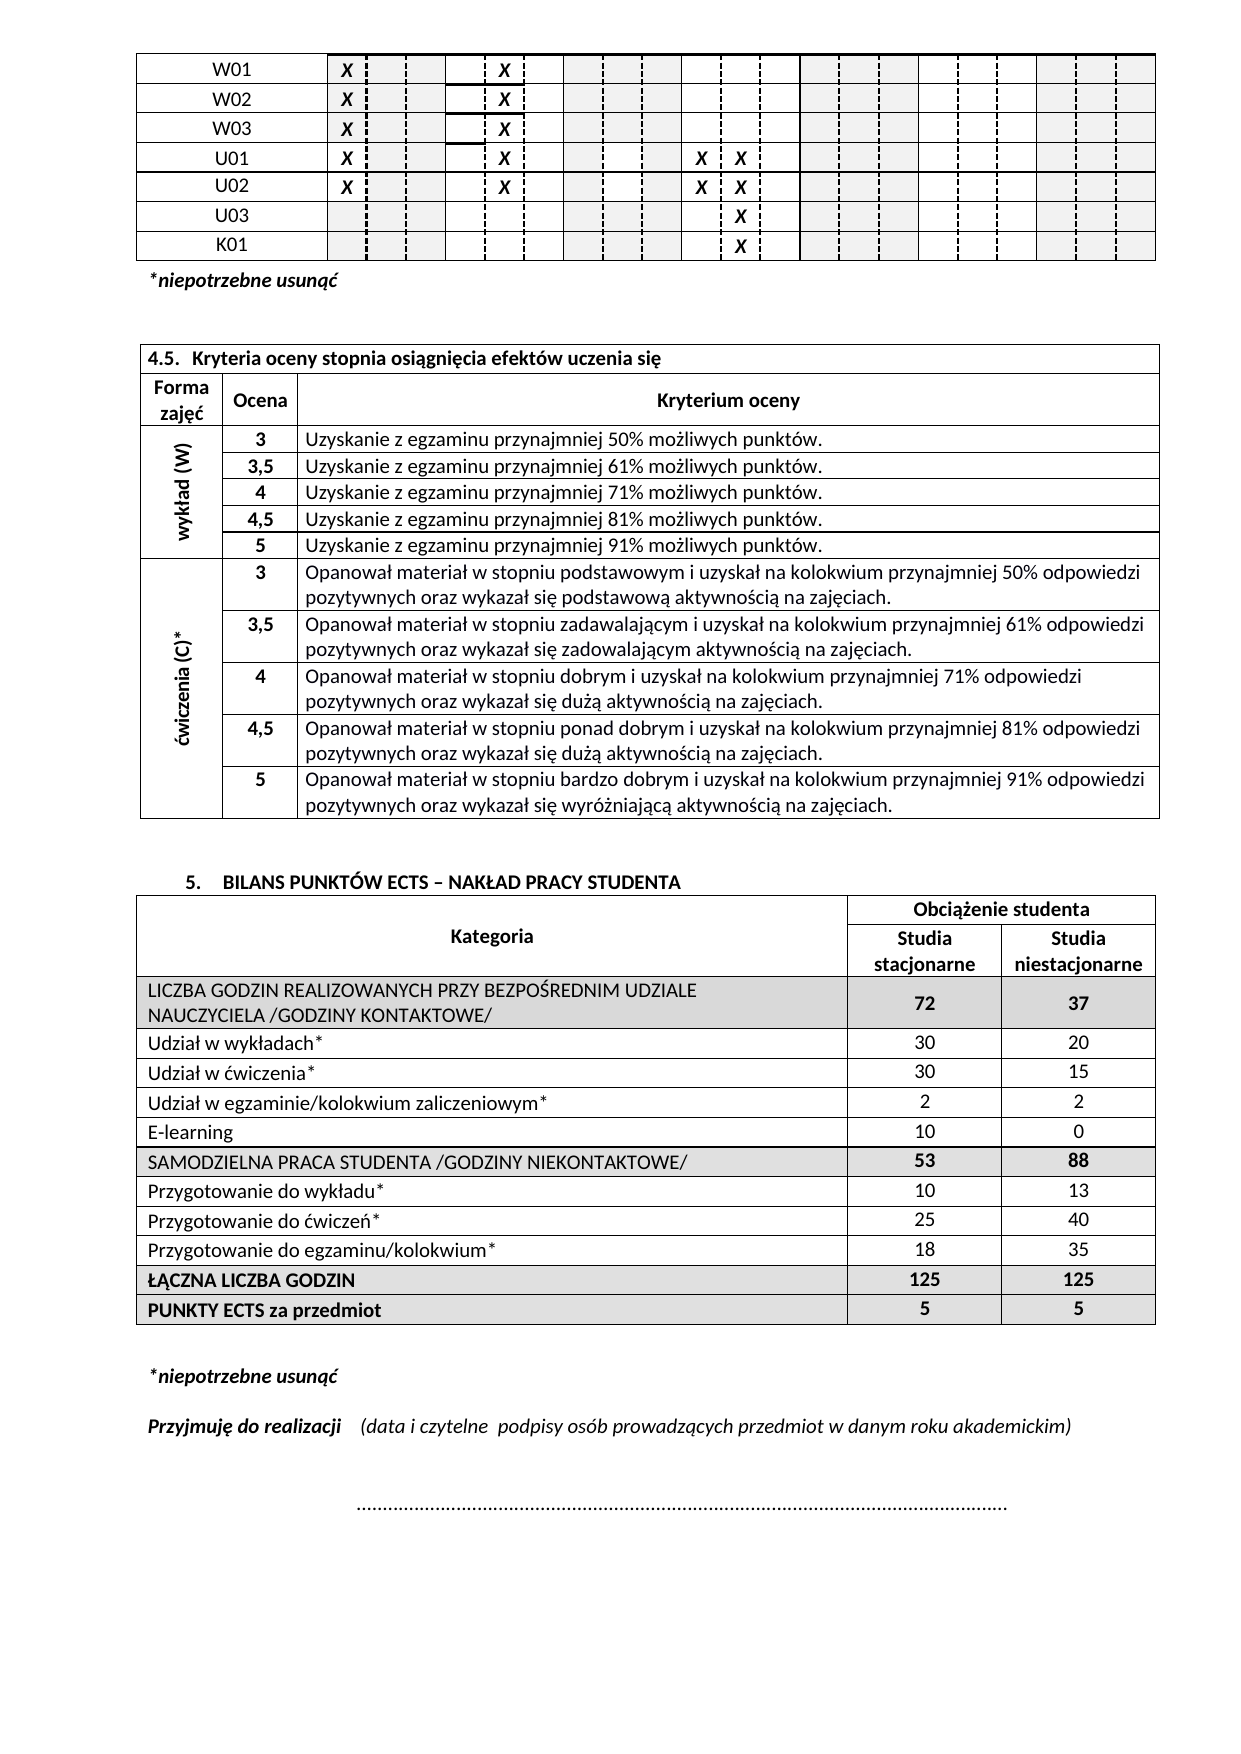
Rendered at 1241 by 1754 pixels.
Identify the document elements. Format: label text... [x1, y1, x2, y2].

table_cell Udział w egzaminie/kolokwium zaliczeniowym* [137, 1088, 847, 1117]
table_cell [446, 173, 484, 201]
table_cell X [721, 173, 760, 201]
table_cell 30 [848, 1029, 1001, 1058]
table_cell [839, 232, 879, 260]
table_cell Opanował materiał w stopniu ponad dobrym i uzyskał na kolokwium przynajmniej 81% odpowiedzi pozytywnych oraz wykazał się dużą aktywnością na zajęciach. [298, 715, 1159, 766]
table_cell [760, 173, 799, 201]
table_cell 4 [223, 663, 297, 714]
table_cell [919, 113, 958, 142]
table_cell [564, 84, 603, 112]
table_cell X [328, 113, 366, 142]
table_cell LICZBA GODZIN REALIZOWANYCH PRZY BEZPOŚREDNIM UDZIALE NAUCZYCIELA /GODZINY KONTAKTOWE/ [137, 977, 847, 1028]
table_cell [997, 84, 1036, 112]
table_cell [406, 202, 445, 231]
table_cell 20 [1002, 1029, 1155, 1058]
table_cell [603, 113, 642, 142]
table_cell E-learning [137, 1118, 847, 1146]
table_cell [958, 113, 997, 142]
table_cell [919, 56, 958, 83]
table_cell [564, 173, 603, 201]
table_cell 13 [1002, 1177, 1155, 1206]
table_cell [1037, 173, 1076, 201]
table_cell 5 [223, 533, 297, 558]
table_cell 18 [848, 1236, 1001, 1265]
table_cell [801, 84, 839, 112]
table_cell [642, 143, 681, 171]
table_cell 72 [848, 977, 1001, 1028]
table_cell [801, 202, 839, 231]
table_cell Uzyskanie z egzaminu przynajmniej 81% możliwych punktów. [298, 506, 1159, 531]
table_cell W01 [137, 54, 327, 83]
table_cell 5 [848, 1295, 1001, 1324]
table_cell Opanował materiał w stopniu bardzo dobrym i uzyskał na kolokwium przynajmniej 91% odpowiedzi pozytywnych oraz wykazał się wyróżniającą aktywnością na zajęciach. [298, 767, 1159, 817]
table_cell X [721, 143, 760, 171]
table_cell 10 [848, 1118, 1001, 1146]
table_cell 3 [223, 559, 297, 610]
table_cell [446, 115, 484, 142]
table_cell [603, 232, 642, 260]
table_cell [1037, 84, 1076, 112]
table_cell W02 [137, 84, 327, 112]
table_cell [1037, 113, 1076, 142]
table_cell [958, 173, 997, 201]
table_cell [760, 56, 799, 83]
table_cell [446, 202, 484, 231]
table_cell [839, 202, 879, 231]
table_cell [1076, 56, 1116, 83]
table_cell 2 [848, 1088, 1001, 1117]
table_cell [801, 232, 839, 260]
table_cell [328, 202, 366, 231]
table_cell 2 [1002, 1088, 1155, 1117]
table_cell Uzyskanie z egzaminu przynajmniej 71% możliwych punktów. [298, 479, 1159, 505]
table_cell [1116, 173, 1155, 201]
table_cell [524, 143, 563, 171]
table_cell Udział w ćwiczenia* [137, 1059, 847, 1087]
table_cell X [721, 232, 760, 260]
table_header Kategoria [137, 896, 847, 976]
table_cell [1116, 84, 1155, 112]
table_cell [801, 173, 839, 201]
table_cell [879, 202, 918, 231]
table_cell W03 [137, 113, 327, 142]
table_cell X [328, 84, 366, 112]
table_cell [879, 56, 918, 83]
table_cell 4,5 [223, 715, 297, 766]
table_cell [1076, 113, 1116, 142]
table_cell 30 [848, 1059, 1001, 1087]
table_cell [682, 202, 721, 231]
table_cell [406, 56, 445, 83]
table_cell [879, 113, 918, 142]
table_cell 3,5 [223, 611, 297, 662]
table_cell [682, 232, 721, 260]
table_cell 53 [848, 1148, 1001, 1176]
table_cell Studia stacjonarne [848, 925, 1001, 976]
table_cell 125 [848, 1266, 1001, 1294]
table_cell [1076, 202, 1116, 231]
table_cell 37 [1002, 977, 1155, 1028]
table_cell [997, 143, 1036, 171]
table_cell 4 [223, 479, 297, 505]
table_cell Uzyskanie z egzaminu przynajmniej 61% możliwych punktów. [298, 453, 1159, 478]
table_cell 15 [1002, 1059, 1155, 1087]
table_cell [366, 173, 406, 201]
table_cell [1116, 232, 1155, 260]
table_cell 4,5 [223, 506, 297, 531]
table_cell [682, 84, 721, 112]
table_cell U02 [137, 173, 327, 201]
table_cell [485, 202, 524, 231]
table_cell [1116, 113, 1155, 142]
table_cell [603, 143, 642, 171]
table_cell [760, 232, 799, 260]
table_cell Opanował materiał w stopniu dobrym i uzyskał na kolokwium przynajmniej 71% odpowiedzi pozytywnych oraz wykazał się dużą aktywnością na zajęciach. [298, 663, 1159, 714]
table_cell ćwiczenia (C)* [141, 559, 222, 817]
table_cell [524, 202, 563, 231]
table_cell [485, 232, 524, 260]
table_cell X [485, 86, 524, 112]
table_cell [958, 84, 997, 112]
table_cell 10 [848, 1177, 1001, 1206]
table_cell [1076, 143, 1116, 171]
table_cell [446, 56, 484, 83]
table_cell [366, 232, 406, 260]
table_cell 25 [848, 1207, 1001, 1235]
table_cell 88 [1002, 1148, 1155, 1176]
text ............................................................................................................................ [148, 1490, 1185, 1515]
table_cell 3 [223, 426, 297, 452]
table_cell [564, 56, 603, 83]
table_cell [406, 232, 445, 260]
table_cell [760, 202, 799, 231]
table_cell 5 [1002, 1295, 1155, 1324]
table_cell PUNKTY ECTS za przedmiot [137, 1295, 847, 1324]
table_cell [801, 56, 839, 83]
table_cell [919, 232, 958, 260]
table_cell [406, 143, 445, 171]
table_cell Uzyskanie z egzaminu przynajmniej 91% możliwych punktów. [298, 533, 1159, 558]
table_cell [839, 113, 879, 142]
table_cell Ocena [223, 374, 297, 425]
table_cell [1037, 56, 1076, 83]
table_cell 125 [1002, 1266, 1155, 1294]
table_cell [958, 232, 997, 260]
table_cell [1037, 202, 1076, 231]
table_cell [760, 113, 799, 142]
table_cell [682, 113, 721, 142]
table_cell X [485, 173, 524, 201]
table_cell X [682, 173, 721, 201]
table_cell [564, 232, 603, 260]
table_cell [366, 84, 406, 112]
table_cell [919, 173, 958, 201]
table_cell [760, 143, 799, 171]
table_cell [721, 113, 760, 142]
table_cell [642, 84, 681, 112]
table_cell [642, 113, 681, 142]
table_cell [366, 56, 406, 83]
table_cell [879, 232, 918, 260]
table_cell [406, 84, 445, 112]
table_cell [1037, 143, 1076, 171]
table_cell [997, 56, 1036, 83]
table_cell [879, 173, 918, 201]
table_cell Opanował materiał w stopniu zadawalającym i uzyskał na kolokwium przynajmniej 61% odpowiedzi pozytywnych oraz wykazał się zadowalającym aktywnością na zajęciach. [298, 611, 1159, 662]
table_cell 5 [223, 767, 297, 817]
table_cell [564, 113, 603, 142]
table_cell Studia niestacjonarne [1002, 925, 1155, 976]
table_cell K01 [137, 232, 327, 260]
table_cell X [682, 143, 721, 171]
table_cell Opanował materiał w stopniu podstawowym i uzyskał na kolokwium przynajmniej 50% odpowiedzi pozytywnych oraz wykazał się podstawową aktywnością na zajęciach. [298, 559, 1159, 610]
list BILANS PUNKTÓW ECTS – NAKŁAD PRACY STUDENTA [185, 869, 1187, 895]
text *niepotrzebne usunąć [148, 1363, 1185, 1388]
table_cell [1076, 173, 1116, 201]
table_cell X [485, 56, 524, 83]
table_cell 40 [1002, 1207, 1155, 1235]
text *niepotrzebne usunąć [148, 267, 1185, 293]
table_cell X [328, 56, 366, 83]
table_cell [760, 84, 799, 112]
table_cell [919, 202, 958, 231]
table_cell [958, 202, 997, 231]
table_cell X [721, 202, 760, 231]
table_cell [997, 113, 1036, 142]
table_cell [997, 232, 1036, 260]
table_cell [642, 202, 681, 231]
table_cell ŁĄCZNA LICZBA GODZIN [137, 1266, 847, 1294]
table_cell [524, 232, 563, 260]
table_cell SAMODZIELNA PRACA STUDENTA /GODZINY NIEKONTAKTOWE/ [137, 1148, 847, 1176]
table_cell U03 [137, 202, 327, 231]
table_cell [1116, 56, 1155, 83]
table_cell X [328, 143, 366, 171]
table_cell Przygotowanie do ćwiczeń* [137, 1207, 847, 1235]
table_cell [997, 173, 1036, 201]
table_cell X [328, 173, 366, 201]
table_cell [958, 143, 997, 171]
table_cell [366, 113, 406, 142]
table_cell U01 [137, 143, 327, 171]
table_cell 3,5 [223, 453, 297, 478]
table_cell [366, 202, 406, 231]
table_cell [603, 84, 642, 112]
table_cell [958, 56, 997, 83]
table_cell [603, 56, 642, 83]
table_cell [682, 56, 721, 83]
table_cell [642, 173, 681, 201]
table_cell [328, 232, 366, 260]
table_cell [879, 143, 918, 171]
table_cell [1116, 143, 1155, 171]
table_cell 35 [1002, 1236, 1155, 1265]
table_cell Uzyskanie z egzaminu przynajmniej 50% możliwych punktów. [298, 426, 1159, 452]
table_cell [839, 143, 879, 171]
table_cell [721, 56, 760, 83]
table_cell [919, 143, 958, 171]
table_cell Udział w wykładach* [137, 1029, 847, 1058]
table_cell Przygotowanie do egzaminu/kolokwium* [137, 1236, 847, 1265]
table_cell [603, 173, 642, 201]
table_cell [642, 232, 681, 260]
table_cell [524, 173, 563, 201]
table_cell [839, 56, 879, 83]
table_cell Kryterium oceny [298, 374, 1159, 425]
table_cell [406, 173, 445, 201]
text Przyjmuję do realizacji (data i czytelne podpisy osób prowadzących przedmiot w danym roku akademickim) [148, 1414, 1185, 1439]
table_cell 0 [1002, 1118, 1155, 1146]
table_cell [801, 113, 839, 142]
table_cell [839, 173, 879, 201]
table_cell [603, 202, 642, 231]
table_cell [919, 84, 958, 112]
table_cell [564, 202, 603, 231]
table_cell [446, 86, 484, 112]
table_cell wykład (W) [141, 426, 222, 558]
table_cell [997, 202, 1036, 231]
table_cell [524, 84, 563, 112]
table_header Obciążenie studenta [848, 896, 1155, 924]
table_cell [366, 143, 406, 171]
table_cell X [485, 143, 524, 171]
table_cell [446, 145, 484, 171]
table_cell [642, 56, 681, 83]
table_cell [801, 143, 839, 171]
table_cell [524, 113, 563, 142]
table_cell [721, 84, 760, 112]
table_cell Forma zajęć [141, 374, 222, 425]
table_cell [406, 113, 445, 142]
table_cell Przygotowanie do wykładu* [137, 1177, 847, 1206]
table_cell [839, 84, 879, 112]
table_cell [564, 143, 603, 171]
table_cell [1037, 232, 1076, 260]
table_cell [446, 232, 484, 260]
table_cell [1076, 84, 1116, 112]
table_cell [1076, 232, 1116, 260]
table_cell X [485, 115, 524, 142]
table_cell [879, 84, 918, 112]
table_header Kryteria oceny stopnia osiągnięcia efektów uczenia się [141, 345, 1159, 373]
table_cell [1116, 202, 1155, 231]
table_cell [524, 56, 563, 83]
